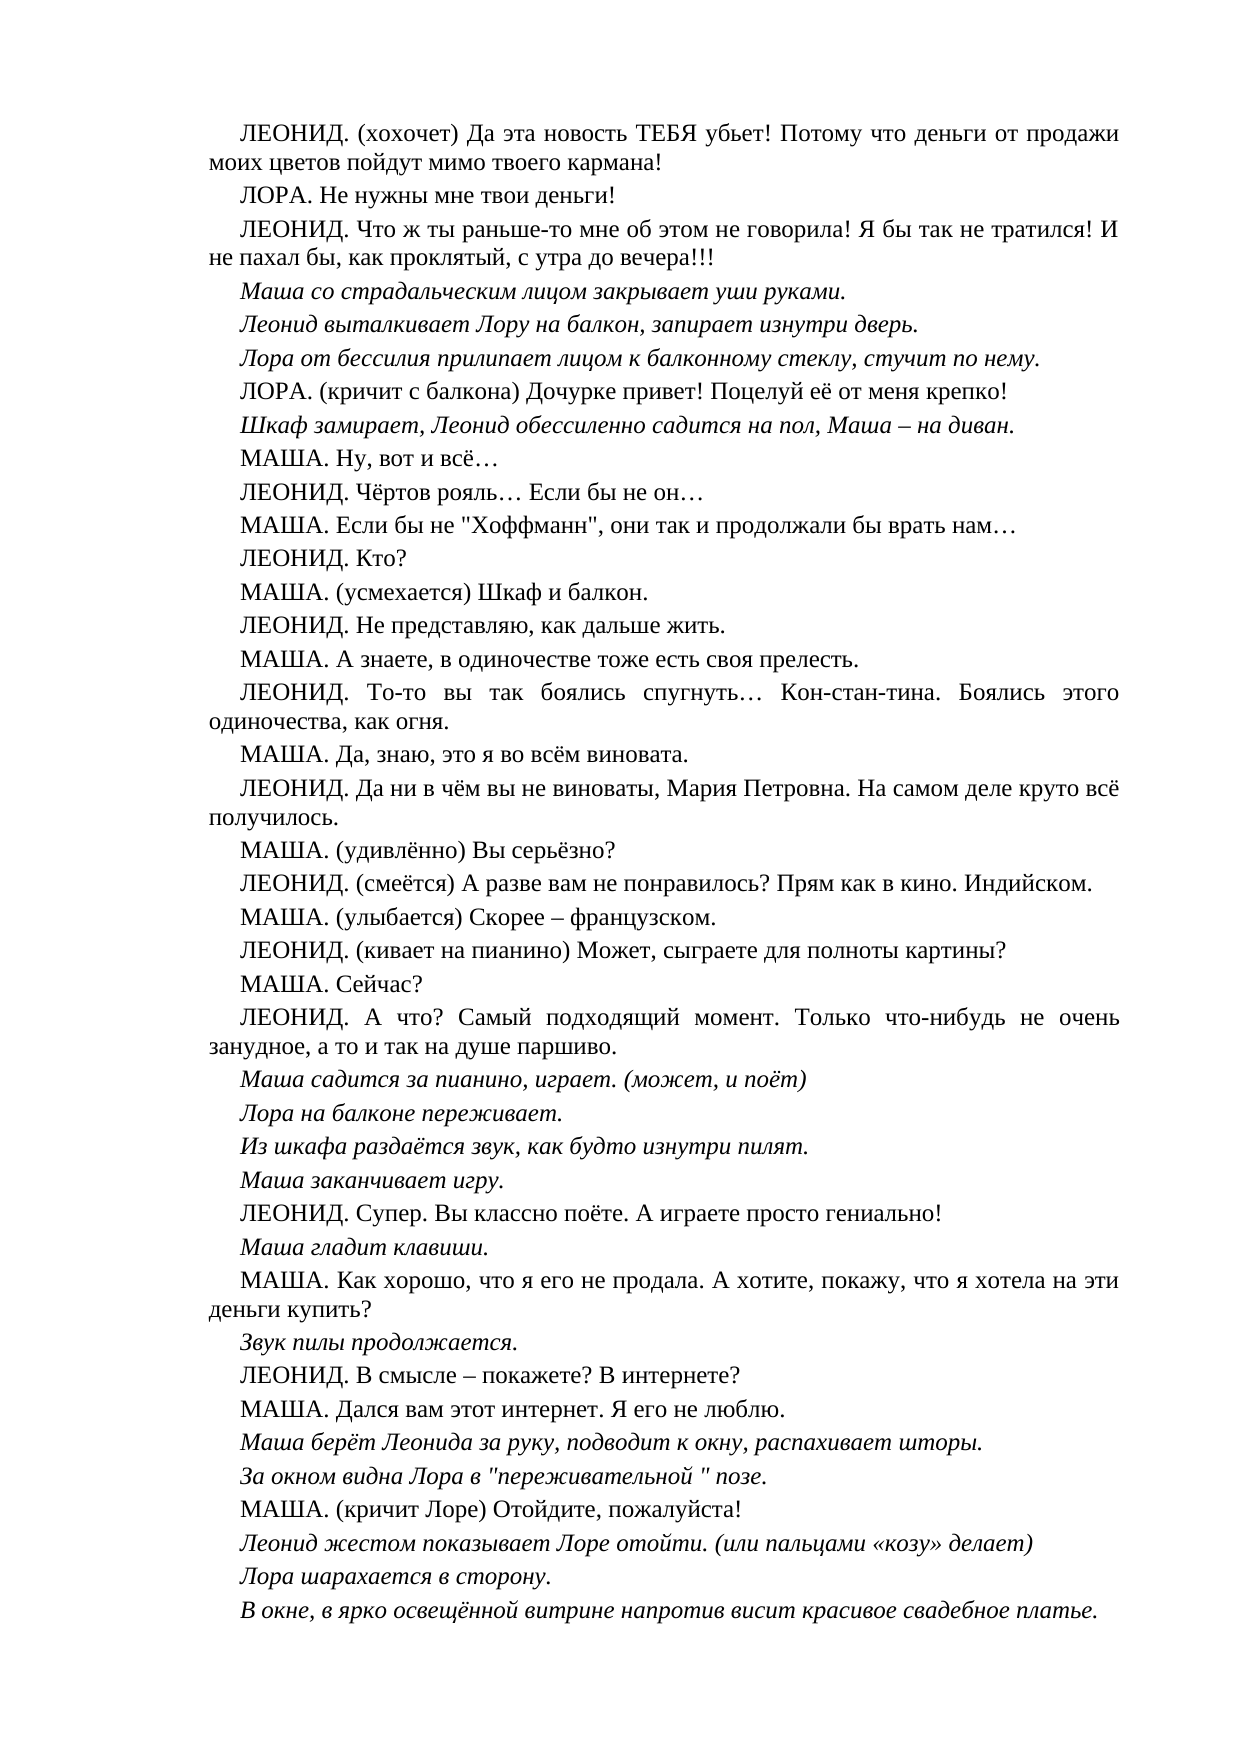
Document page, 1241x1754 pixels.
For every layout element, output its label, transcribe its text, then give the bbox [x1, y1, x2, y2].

text Из шкафа раздаётся звук, как будто изнутри пилят. [208, 1131, 1120, 1160]
text МАША. Ну, вот и всё… [208, 443, 1120, 472]
text ЛЕОНИД. Чёртов рояль… Если бы не он… [208, 477, 1120, 505]
text Шкаф замирает, Леонид обессиленно садится на пол, Маша – на диван. [208, 410, 1120, 438]
text МАША. (удивлённо) Вы серьёзно? [208, 835, 1120, 864]
text Маша гладит клавиши. [208, 1232, 1120, 1260]
text Леонид жестом показывает Лоре отойти. (или пальцами «козу» делает) [208, 1528, 1120, 1557]
text МАША. Сейчас? [208, 969, 1120, 997]
text МАША. (усмехается) Шкаф и балкон. [208, 577, 1120, 606]
text Лора от бессилия прилипает лицом к балконному стеклу, стучит по нему. [208, 343, 1120, 372]
text ЛЕОНИД. Не представляю, как дальше жить. [208, 610, 1120, 639]
text МАША. Да, знаю, это я во всём виновата. [208, 739, 1120, 768]
text МАША. Как хорошо, что я его не продала. А хотите, покажу, что я хотела на эти деньги купить? [208, 1265, 1120, 1322]
text ЛЕОНИД. (смеётся) А разве вам не понравилось? Прям как в кино. Индийском. [208, 868, 1120, 897]
text ЛЕОНИД. Супер. Вы классно поёте. А играете просто гениально! [208, 1198, 1120, 1227]
text Леонид выталкивает Лору на балкон, запирает изнутри дверь. [208, 309, 1120, 338]
text МАША. (кричит Лоре) Отойдите, пожалуйста! [208, 1494, 1120, 1523]
text МАША. Дался вам этот интернет. Я его не люблю. [208, 1394, 1120, 1423]
text Маша садится за пианино, играет. (может, и поёт) [208, 1064, 1120, 1093]
text Лора шарахается в сторону. [208, 1561, 1120, 1590]
text Звук пилы продолжается. [208, 1327, 1120, 1356]
text ЛЕОНИД. (кивает на пианино) Может, сыграете для полноты картины? [208, 935, 1120, 964]
text В окне, в ярко освещённой витрине напротив висит красивое свадебное платье. [208, 1595, 1120, 1623]
text ЛЕОНИД. В смысле – покажете? В интернете? [208, 1361, 1120, 1389]
text ЛЕОНИД. Кто? [208, 543, 1120, 572]
text Лора на балконе переживает. [208, 1098, 1120, 1127]
text ЛЕОНИД. То-то вы так боялись спугнуть… Кон-стан-тина. Боялись этого одиночества, как огня. [208, 677, 1120, 735]
text ЛЕОНИД. А что? Самый подходящий момент. Только что-нибудь не очень занудное, а то и так на душе паршиво. [208, 1002, 1120, 1060]
text ЛЕОНИД. Что ж ты раньше-то мне об этом не говорила! Я бы так не тратился! И не пахал бы, как проклятый, с утра до вечера!!! [208, 214, 1120, 271]
text ЛЕОНИД. Да ни в чём вы не виноваты, Мария Петровна. На самом деле круто всё получилось. [208, 773, 1120, 830]
text Маша со страдальческим лицом закрывает уши руками. [208, 276, 1120, 305]
text Маша заканчивает игру. [208, 1165, 1120, 1193]
text За окном видна Лора в "переживательной " позе. [208, 1461, 1120, 1490]
text Маша берёт Леонида за руку, подводит к окну, распахивает шторы. [208, 1427, 1120, 1456]
text МАША. (улыбается) Скорее – французском. [208, 902, 1120, 931]
text МАША. А знаете, в одиночестве тоже есть своя прелесть. [208, 644, 1120, 672]
text ЛОРА. Не нужны мне твои деньги! [208, 180, 1120, 209]
text МАША. Если бы не "Хоффманн", они так и продолжали бы врать нам… [208, 510, 1120, 539]
text ЛОРА. (кричит с балкона) Дочурке привет! Поцелуй её от меня крепко! [208, 376, 1120, 405]
text ЛЕОНИД. (хохочет) Да эта новость ТЕБЯ убьет! Потому что деньги от продажи моих цветов пойдут мимо твоего кармана! [208, 118, 1120, 176]
